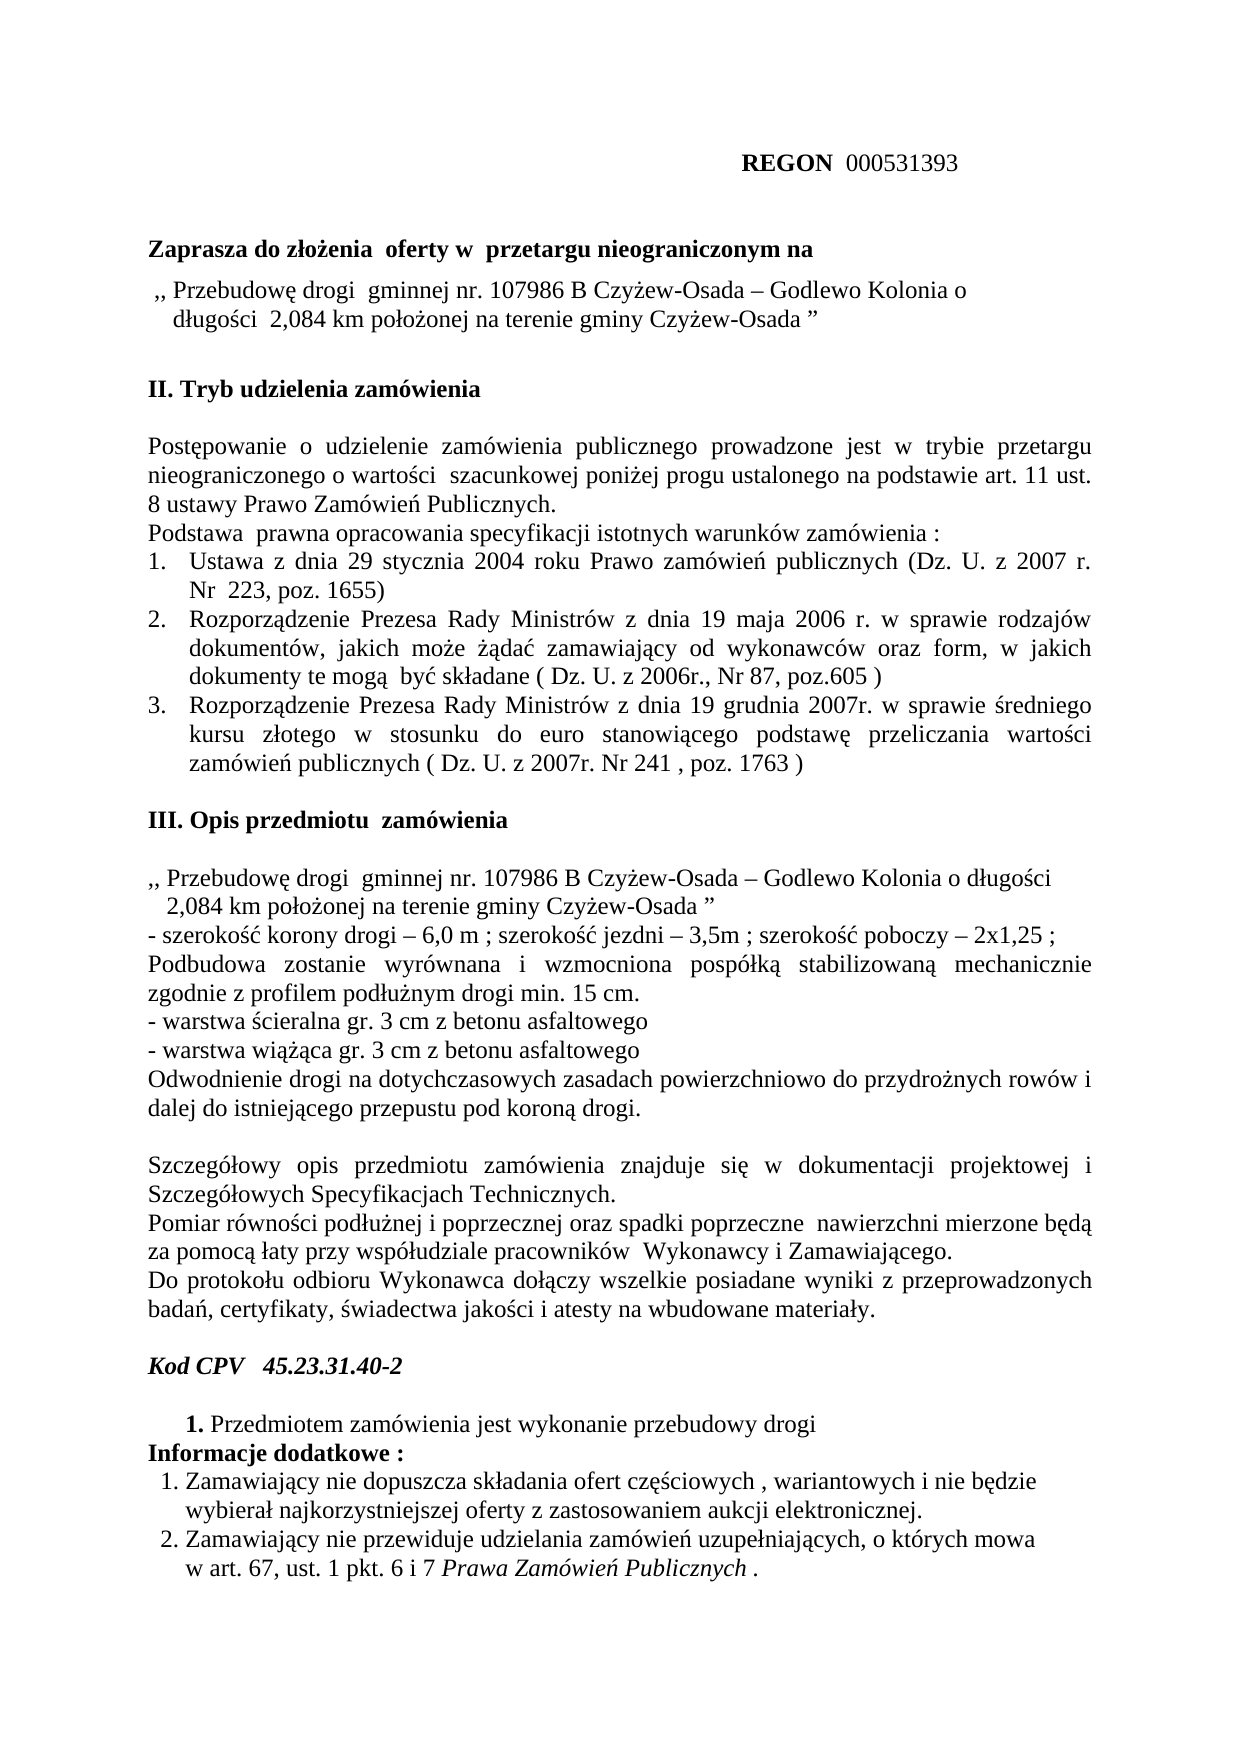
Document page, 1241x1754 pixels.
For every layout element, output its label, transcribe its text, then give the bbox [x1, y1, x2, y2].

text ,, Przebudowę drogi gminnej nr. 107986 B Czyżew-Osada – Godlewo Kolonia o długości [148, 863, 1093, 891]
text ,, Przebudowę drogi gminnej nr. 107986 B Czyżew-Osada – Godlewo Kolonia o [148, 275, 1093, 304]
text w art. 67, ust. 1 pkt. 6 i 7 Prawa Zamówień Publicznych . [148, 1553, 1093, 1581]
text 1. Zamawiający nie dopuszcza składania ofert częściowych , wariantowych i nie będzie [148, 1466, 1093, 1495]
text 2. Zamawiający nie przewiduje udzielania zamówień uzupełniających, o których mowa [148, 1524, 1093, 1553]
text Szczegółowy opis przedmiotu zamówienia znajduje się w dokumentacji projektowej i Szczegółowych Specyfikacjach Technicznych. [148, 1150, 1093, 1208]
text Odwodnienie drogi na dotychczasowych zasadach powierzchniowo do przydrożnych rowów i dalej do istniejącego przepustu pod koroną drogi. [148, 1064, 1093, 1121]
text III. Opis przedmiotu zamówienia [148, 805, 1093, 834]
text wybierał najkorzystniejszej oferty z zastosowaniem aukcji elektronicznej. [148, 1495, 1093, 1524]
text Postępowanie o udzielenie zamówienia publicznego prowadzone jest w trybie przetargu nieograniczonego o wartości szacunkowej poniżej progu ustalonego na podstawie art. 11 ust. 8 ustawy Prawo Zamówień Publicznych. [148, 431, 1093, 518]
text - warstwa ścieralna gr. z betonu asfaltowego [148, 1006, 1093, 1035]
text Do protokołu odbioru Wykonawca dołączy wszelkie posiadane wyniki z przeprowadzonych badań, certyfikaty, świadectwa jakości i atesty na wbudowane materiały. [148, 1265, 1093, 1323]
text Podbudowa zostanie wyrównana i wzmocniona pospółką stabilizowaną mechanicznie zgodnie z profilem podłużnym drogi min. . [148, 949, 1093, 1006]
text 1. Przedmiotem zamówienia jest wykonanie przebudowy drogi [185, 1409, 1093, 1438]
text - warstwa wiążąca gr. z betonu asfaltowego [148, 1035, 1093, 1064]
list Rozporządzenie Prezesa Rady Ministrów z dnia 19 maja 2006 r. w sprawie rodzajów dokumentów, jakich może żądać zamawiający od wykonawców oraz form, w jakich dokumenty te mogą być składane ( Dz. U. z 2006r., Nr 87, poz.605 ) [148, 604, 1093, 690]
list Rozporządzenie Prezesa Rady Ministrów z dnia 19 grudnia 2007r. w sprawie średniego kursu złotego w stosunku do euro stanowiącego podstawę przeliczania wartości zamówień publicznych ( Dz. U. z 2007r. Nr 241 , poz. 1763 ) [148, 690, 1093, 776]
text - szerokość korony drogi – ; szerokość jezdni – 3,5m ; szerokość poboczy – 2x1,25 ; [148, 920, 1093, 949]
text REGON 000531393 [148, 148, 1093, 176]
text Informacje dodatkowe : [148, 1438, 1093, 1466]
text II. Tryb udzielenia zamówienia [148, 374, 1093, 403]
list Ustawa z dnia 29 stycznia 2004 roku Prawo zamówień publicznych (Dz. U. z 2007 r. Nr 223, poz. 1655) [148, 546, 1093, 604]
text Kod CPV 45.23.31.40-2 [148, 1351, 1093, 1380]
text Zaprasza do złożenia oferty w przetargu nieograniczonym na [148, 234, 1093, 263]
text Pomiar równości podłużnej i poprzecznej oraz spadki poprzeczne nawierzchni mierzone będą za pomocą łaty przy współudziale pracowników Wykonawcy i Zamawiającego. [148, 1208, 1093, 1265]
text położonej na terenie gminy Czyżew-Osada ” [148, 891, 1093, 920]
text Podstawa prawna opracowania specyfikacji istotnych warunków zamówienia : [148, 518, 1093, 546]
text długości położonej na terenie gminy Czyżew-Osada ” [148, 304, 1093, 333]
